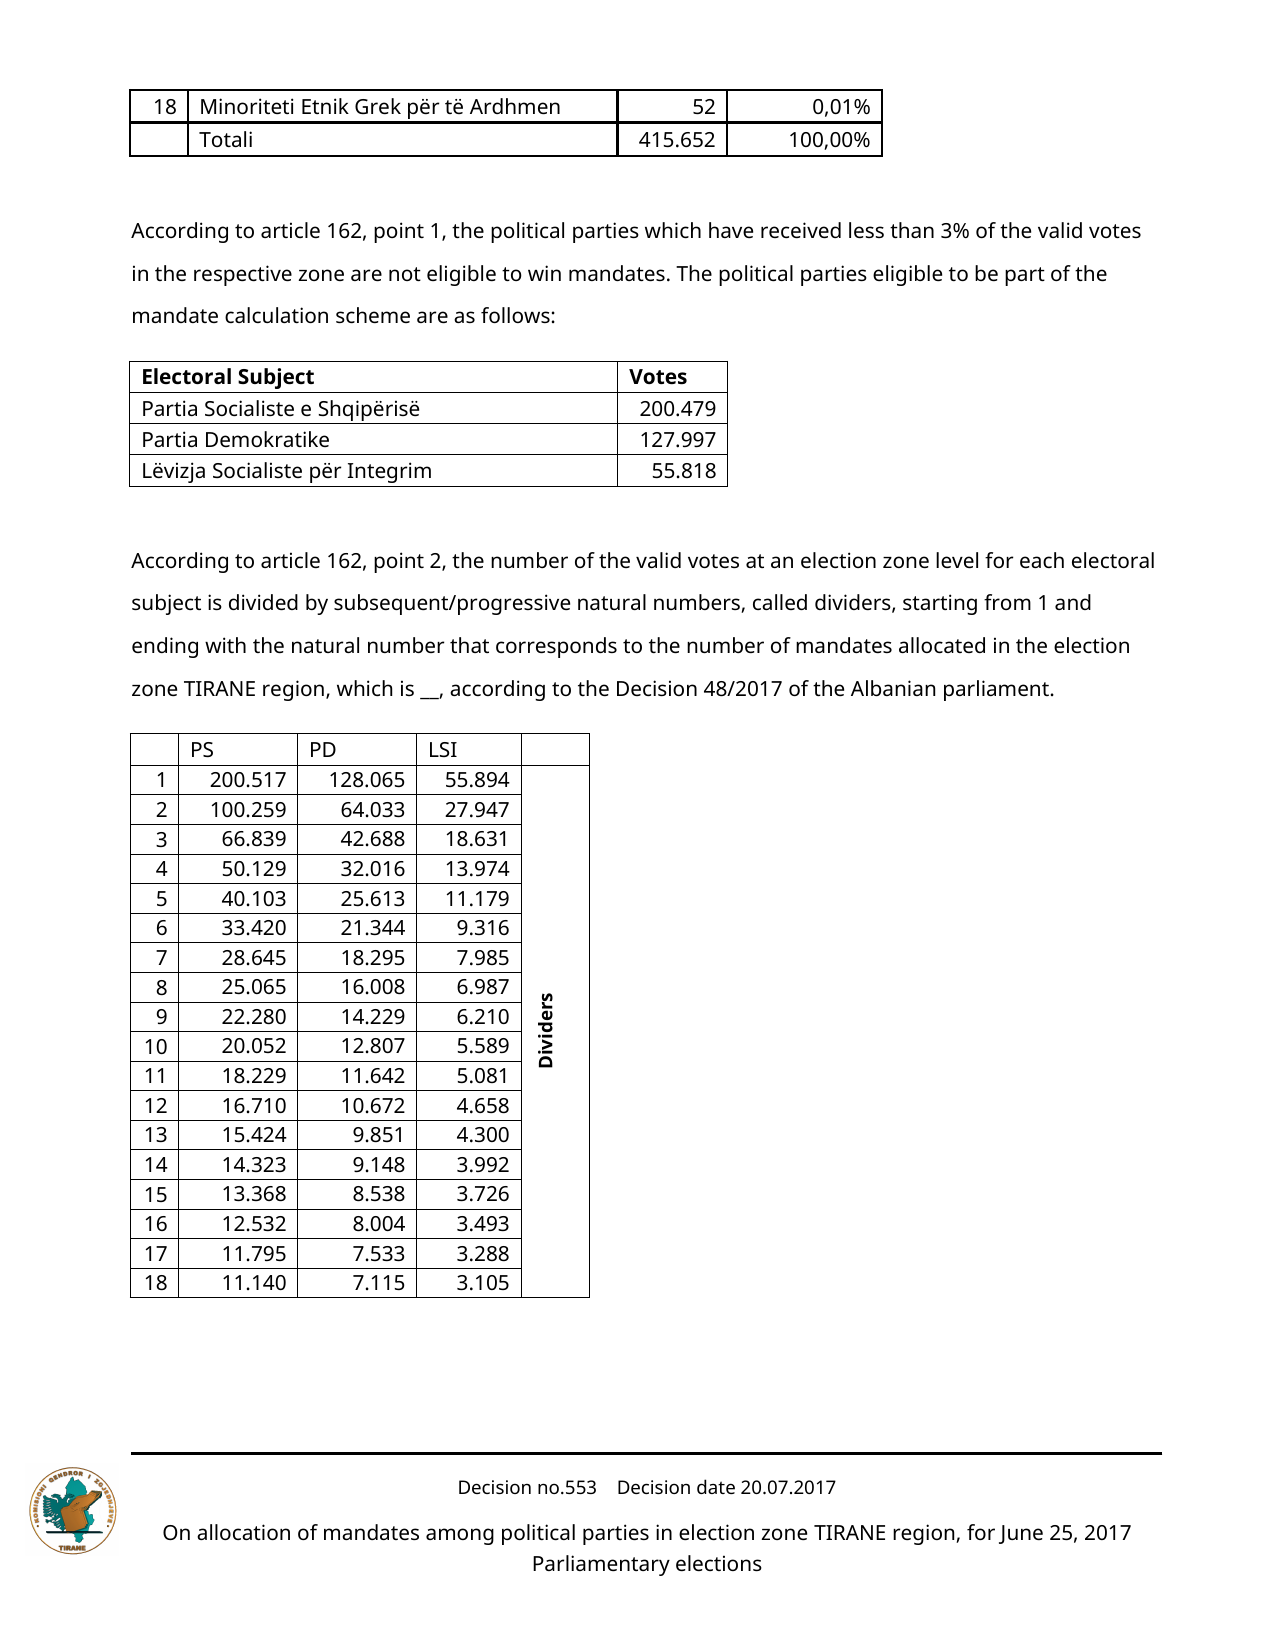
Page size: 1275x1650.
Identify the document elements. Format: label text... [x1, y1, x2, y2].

table_cell 25.065 [179, 973, 297, 1001]
table_cell 16 [131, 1210, 178, 1238]
table_cell 200.517 [179, 766, 297, 794]
table_cell 6.987 [417, 973, 521, 1001]
text According to article 162, point 1, the political parties which have received less than 3% of the valid votes in the respective zone are not eligible to win mandates. The political parties eligible to be part of the mandate calculation scheme are as follows: [131, 216, 1162, 330]
table_cell 25.613 [298, 884, 416, 913]
table_cell 15.424 [179, 1121, 297, 1149]
table_cell 12.807 [298, 1032, 416, 1061]
table_cell 3.493 [417, 1210, 521, 1238]
table_cell 20.052 [179, 1032, 297, 1061]
table_cell 415.652 [619, 124, 726, 155]
table_cell 7.985 [417, 943, 521, 972]
table_cell 12 [131, 1091, 178, 1120]
table_header LSI [417, 734, 521, 765]
table_cell 40.103 [179, 884, 297, 913]
table_cell 64.033 [298, 795, 416, 824]
table_cell 18.631 [417, 825, 521, 853]
table_cell 5.081 [417, 1062, 521, 1090]
table_header PD [298, 734, 416, 765]
table_cell 66.839 [179, 825, 297, 853]
table_cell 5.589 [417, 1032, 521, 1061]
table_cell [131, 124, 187, 155]
table_cell Partia Demokratike [130, 424, 617, 454]
table_cell 11.795 [179, 1239, 297, 1268]
table_cell 8 [131, 973, 178, 1001]
table_cell 10 [131, 1032, 178, 1061]
table_cell 9.316 [417, 914, 521, 942]
table_header [131, 734, 178, 765]
table_cell 11.179 [417, 884, 521, 913]
table_cell 52 [619, 91, 726, 121]
table_cell 5 [131, 884, 178, 913]
table_cell 32.016 [298, 855, 416, 883]
table_cell 15 [131, 1180, 178, 1208]
table_cell Minoriteti Etnik Grek për të Ardhmen [189, 91, 616, 121]
table_cell 200.479 [618, 393, 727, 423]
table_cell 9 [131, 1003, 178, 1031]
table_cell 18.229 [179, 1062, 297, 1090]
table_header Electoral Subject [130, 362, 617, 392]
table_cell 28.645 [179, 943, 297, 972]
table_cell 14.229 [298, 1003, 416, 1031]
table_cell 33.420 [179, 914, 297, 942]
table_cell Partia Socialiste e Shqipërisë [130, 393, 617, 423]
table_cell 100.259 [179, 795, 297, 824]
table_cell 6.210 [417, 1003, 521, 1031]
table_cell 4 [131, 855, 178, 883]
table_cell 16.710 [179, 1091, 297, 1120]
table_header PS [179, 734, 297, 765]
table_cell 18 [131, 91, 187, 121]
table_cell 14 [131, 1150, 178, 1179]
picture [25, 1463, 119, 1556]
table_cell 7.533 [298, 1239, 416, 1268]
table_cell 11.140 [179, 1269, 297, 1297]
table_cell 42.688 [298, 825, 416, 853]
table_cell 128.065 [298, 766, 416, 794]
table_cell 4.658 [417, 1091, 521, 1120]
table_cell 18.295 [298, 943, 416, 972]
table_cell 14.323 [179, 1150, 297, 1179]
table_cell 18 [131, 1269, 178, 1297]
table_cell 2 [131, 795, 178, 824]
table_cell 3.288 [417, 1239, 521, 1268]
table_cell 55.894 [417, 766, 521, 794]
table_cell Totali [189, 124, 616, 155]
table_cell 17 [131, 1239, 178, 1268]
table_cell 7.115 [298, 1269, 416, 1297]
table_cell 13.368 [179, 1180, 297, 1208]
table_cell 1 [131, 766, 178, 794]
text According to article 162, point 2, the number of the valid votes at an election zone level for each electoral subject is divided by subsequent/progressive natural numbers, called dividers, starting from 1 and ending with the natural number that corresponds to the number of mandates allocated in the election zone TIRANE region, which is __, according to the Decision 48/2017 of the Albanian parliament. [131, 546, 1162, 702]
table_cell 3.726 [417, 1180, 521, 1208]
table_cell 27.947 [417, 795, 521, 824]
table_cell 6 [131, 914, 178, 942]
table_header Votes [618, 362, 727, 392]
table_cell 7 [131, 943, 178, 972]
table_cell 127.997 [618, 424, 727, 454]
table_header [522, 734, 589, 765]
table_cell 11.642 [298, 1062, 416, 1090]
table_cell 9.148 [298, 1150, 416, 1179]
table_cell 50.129 [179, 855, 297, 883]
table_cell 55.818 [618, 455, 727, 486]
table_cell 3.105 [417, 1269, 521, 1297]
table_cell 13 [131, 1121, 178, 1149]
table_cell 0,01% [728, 91, 881, 121]
table_cell 16.008 [298, 973, 416, 1001]
table_cell 4.300 [417, 1121, 521, 1149]
table_cell 12.532 [179, 1210, 297, 1238]
table_cell Lëvizja Socialiste për Integrim [130, 455, 617, 486]
table_cell 11 [131, 1062, 178, 1090]
table_cell 21.344 [298, 914, 416, 942]
table_cell 13.974 [417, 855, 521, 883]
table_cell 10.672 [298, 1091, 416, 1120]
table_cell 100,00% [728, 124, 881, 155]
table_cell Dividers [522, 766, 589, 1297]
table_cell 3 [131, 825, 178, 853]
table_cell 22.280 [179, 1003, 297, 1031]
table_cell 9.851 [298, 1121, 416, 1149]
table_cell 8.538 [298, 1180, 416, 1208]
table_cell 3.992 [417, 1150, 521, 1179]
table_cell 8.004 [298, 1210, 416, 1238]
